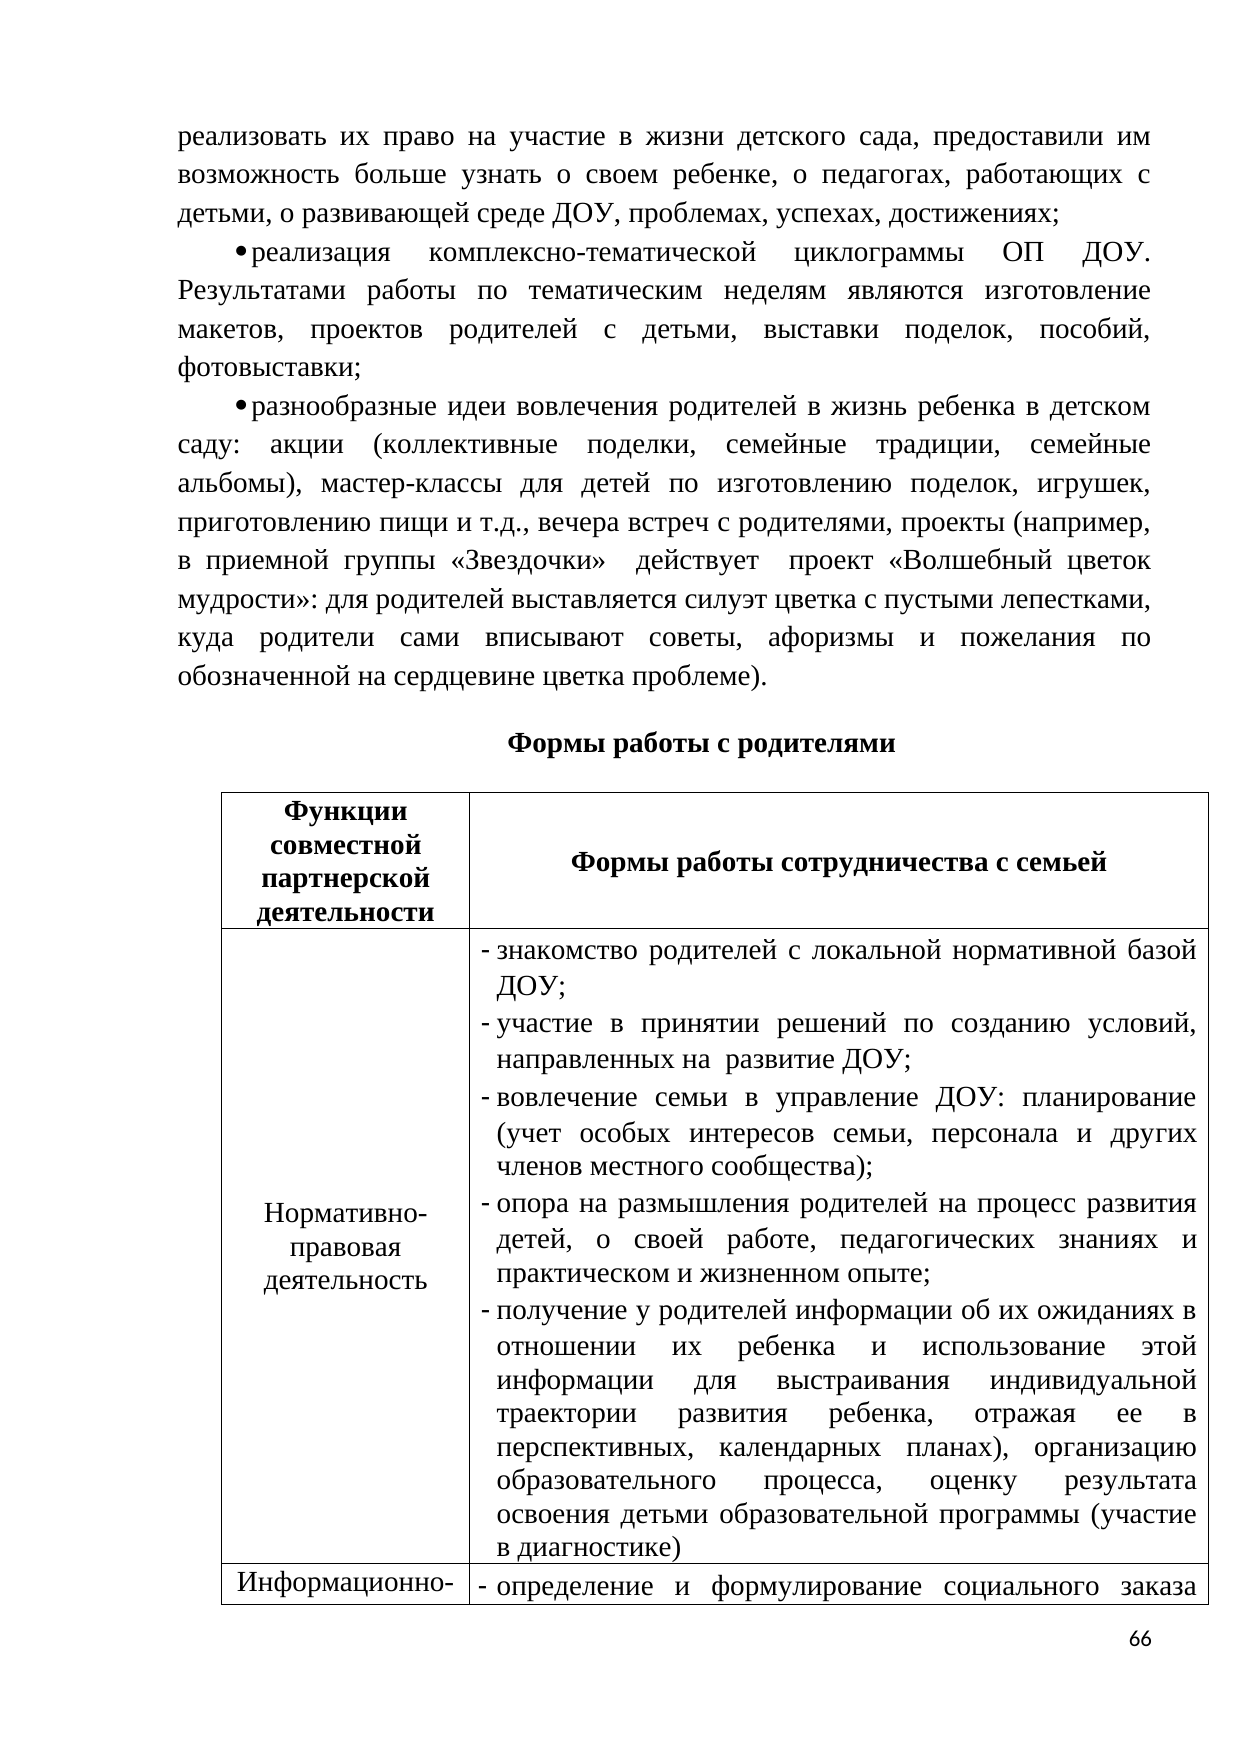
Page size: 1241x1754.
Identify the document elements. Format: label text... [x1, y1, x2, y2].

text Формы работы с родителями [177, 725, 1152, 759]
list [177, 118, 1152, 229]
list реализация комплексно-тематической циклограммы ОП ДОУ. Результатами работы по тематическим неделям являются изготовление макетов, проектов родителей с детьми, выставки поделок, пособий, фотовыставки; [177, 234, 1152, 383]
table_cell знакомство родителей с локальной нормативной базой ДОУ; участие в принятии решений по созданию условий, направленных на развитие ДОУ; вовлечение семьи в управление ДОУ: планирование (учет особых интересов семьи, персонала и других членов местного сообщества); опора на размышления родителей на процесс развития детей, о своей работе, педагогических знаниях и практическом и жизненном опыте; получение у родителей информации об их ожиданиях в отношении их ребенка и использование этой информации для выстраивания индивидуальной траектории развития ребенка, отражая ее в перспективных, календарных планах), организацию образовательного процесса, оценку результата освоения детьми образовательной программы (участие в диагностике) [470, 929, 1208, 1563]
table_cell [222, 1564, 469, 1604]
list разнообразные идеи вовлечения родителей в жизнь ребенка в детском саду: акции (коллективные поделки, семейные традиции, семейные альбомы), мастер-классы для детей по изготовлению поделок, игрушек, приготовлению пищи и т.д., вечера встреч с родителями, проекты (например, в приемной группы «Звездочки» действует проект «Волшебный цветок мудрости»: для родителей выставляется силуэт цветка с пустыми лепестками, куда родители сами вписывают советы, афоризмы и пожелания по обозначенной на сердцевине цветка проблеме). [177, 388, 1152, 691]
table_cell Нормативно-правовая деятельность [222, 929, 469, 1563]
table_header Формы работы сотрудничества с семьей [470, 793, 1208, 927]
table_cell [470, 1564, 1208, 1604]
table_header Функции совместной партнерской деятельности [222, 793, 469, 927]
